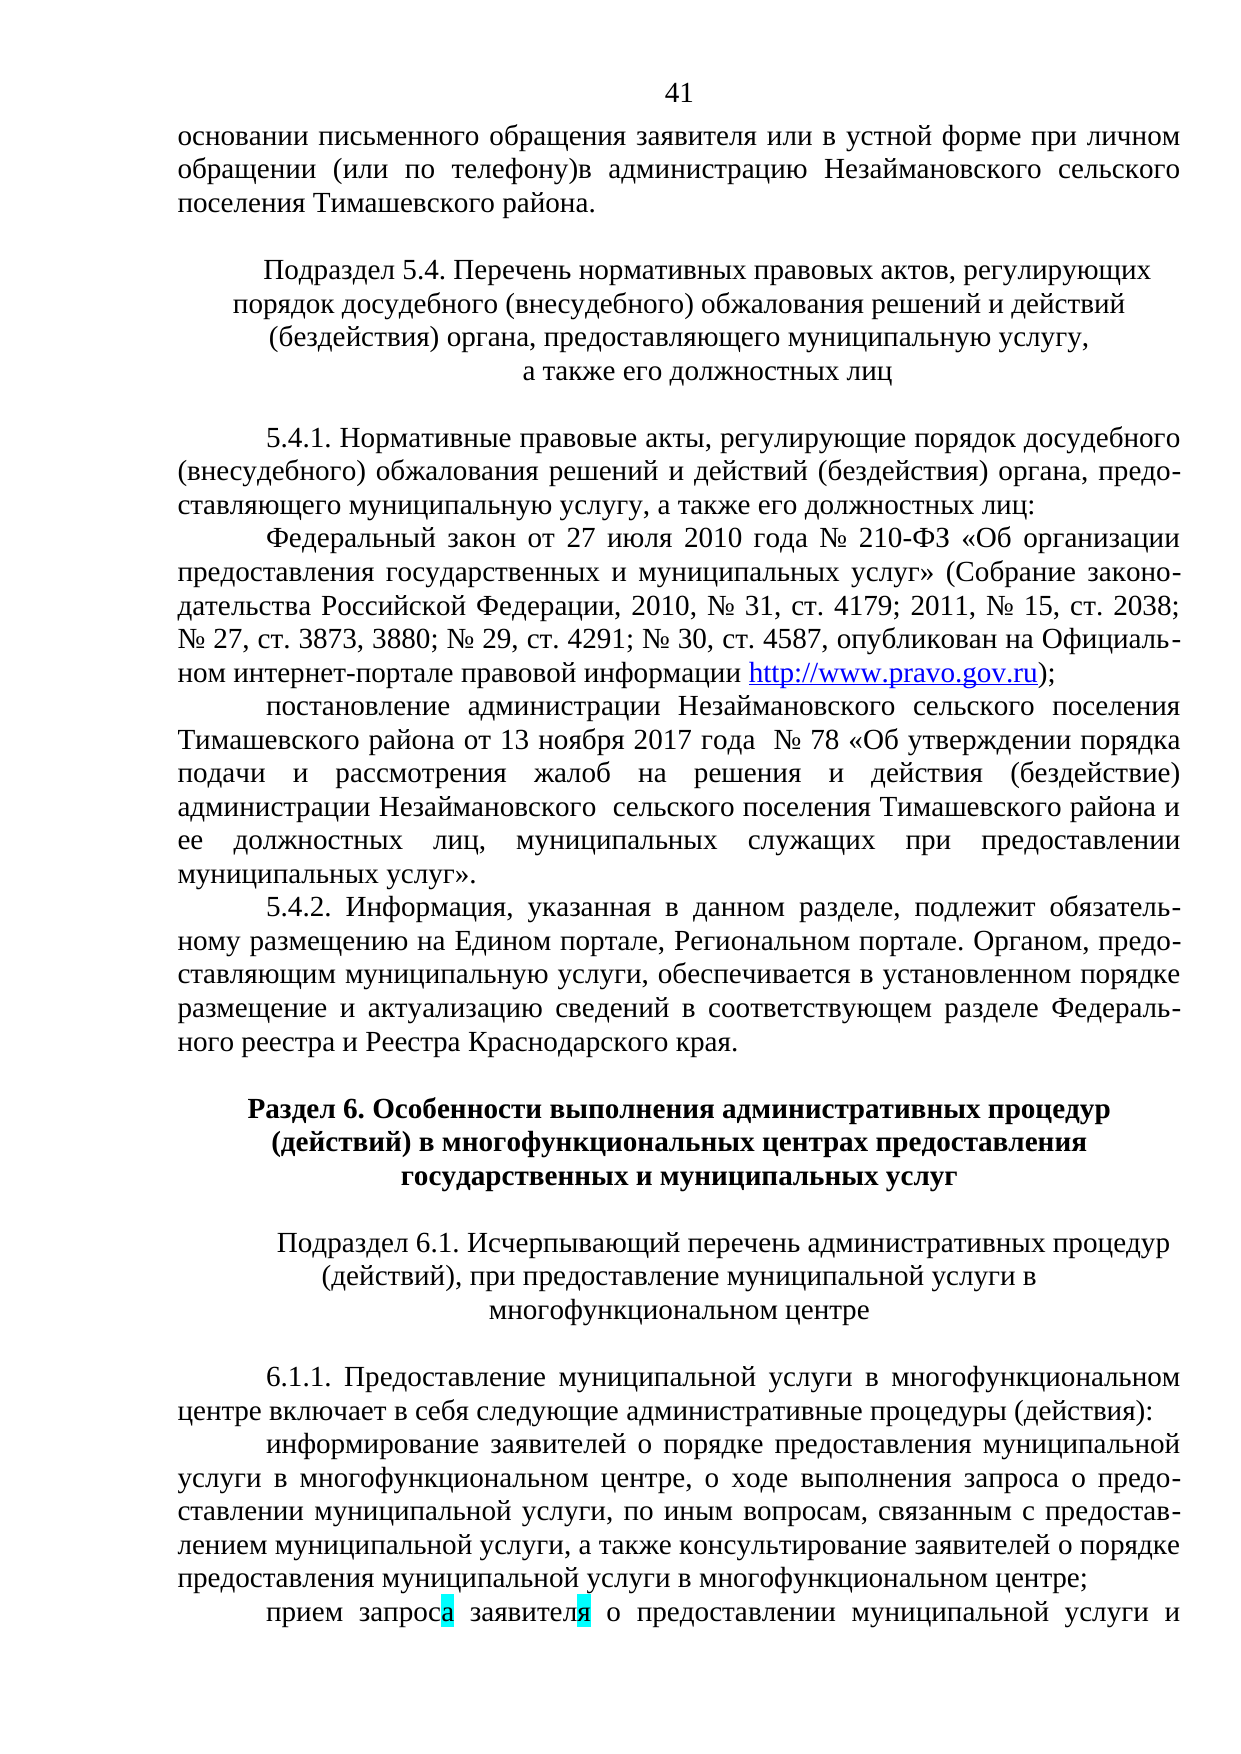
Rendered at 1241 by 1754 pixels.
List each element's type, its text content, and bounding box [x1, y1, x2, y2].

text Подраздел 6.1. Исчерпывающий перечень административных процедур (действий), при предоставление муниципальной услуги в многофункциональном центре [177, 1225, 1181, 1326]
text а также его должностных лиц [177, 353, 1181, 386]
text Раздел 6. Особенности выполнения административных процедур (действий) в многофункциональных центрах предоставления государственных и муниципальных услуг [177, 1091, 1181, 1191]
text Подраздел 5.4. Перечень нормативных правовых актов, регулирующих порядок досудебного (внесудебного) обжалования решений и действий (бездействия) органа, предоставляющего муниципальную услугу, [177, 252, 1181, 353]
text 5.4.1. Нормативные правовые акты, регулирующие порядок досудебного (внесудебного) обжалования решений и действий (бездействия) органа, предоставляющего муниципальную услугу, а также его должностных лиц: [177, 420, 1181, 521]
text прием запроса заявителя о предоставлении муниципальной услуги и иных документов, необходимых для предоставления муниципальной услуги; [177, 1594, 441, 1627]
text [177, 118, 1181, 219]
text прием запроса заявителя о предоставлении муниципальной услуги и иных документов, необходимых для предоставления муниципальной услуги; [591, 1594, 1181, 1627]
text информирование заявителей о порядке предоставления муниципальной услуги в многофункциональном центре, о ходе выполнения запроса о предоставлении муниципальной услуги, по иным вопросам, связанным с предоставлением муниципальной услуги, а также консультирование заявителей о порядке предоставления муниципальной услуги в многофункциональном центре; [177, 1426, 1181, 1594]
text 5.4.2. Информация, указанная в данном разделе, подлежит обязательному размещению на Едином портале, Региональном портале. Органом, предоставляющим муниципальную услуги, обеспечивается в установленном порядке размещение и актуализацию сведений в соответствующем разделе Федерального реестра и Реестра Краснодарского края. [177, 889, 1181, 1057]
text Федеральный закон от 27 июля 2010 года № 210-ФЗ «Об организации предоставления государственных и муниципальных услуг» (Собрание законодательства Российской Федерации, 2010, № 31, ст. 4179; 2011, № 15, ст. 2038; № 27, ст. 3873, 3880; № 29, ст. 4291; № 30, ст. 4587, опубликован на Официальном интернет-портале правовой информации http://www.pravo.gov.ru); [177, 521, 1181, 688]
text постановление администрации Незаймановского сельского поселения Тимашевского района от 13 ноября 2017 года № 78 «Об утверждении порядка подачи и рассмотрения жалоб на решения и действия (бездействие) администрации Незаймановского сельского поселения Тимашевского района и ее должностных лиц, муниципальных служащих при предоставлении муниципальных услуг». [177, 688, 1181, 889]
text 6.1.1. Предоставление муниципальной услуги в многофункциональном центре включает в себя следующие административные процедуры (действия): [177, 1359, 1181, 1426]
